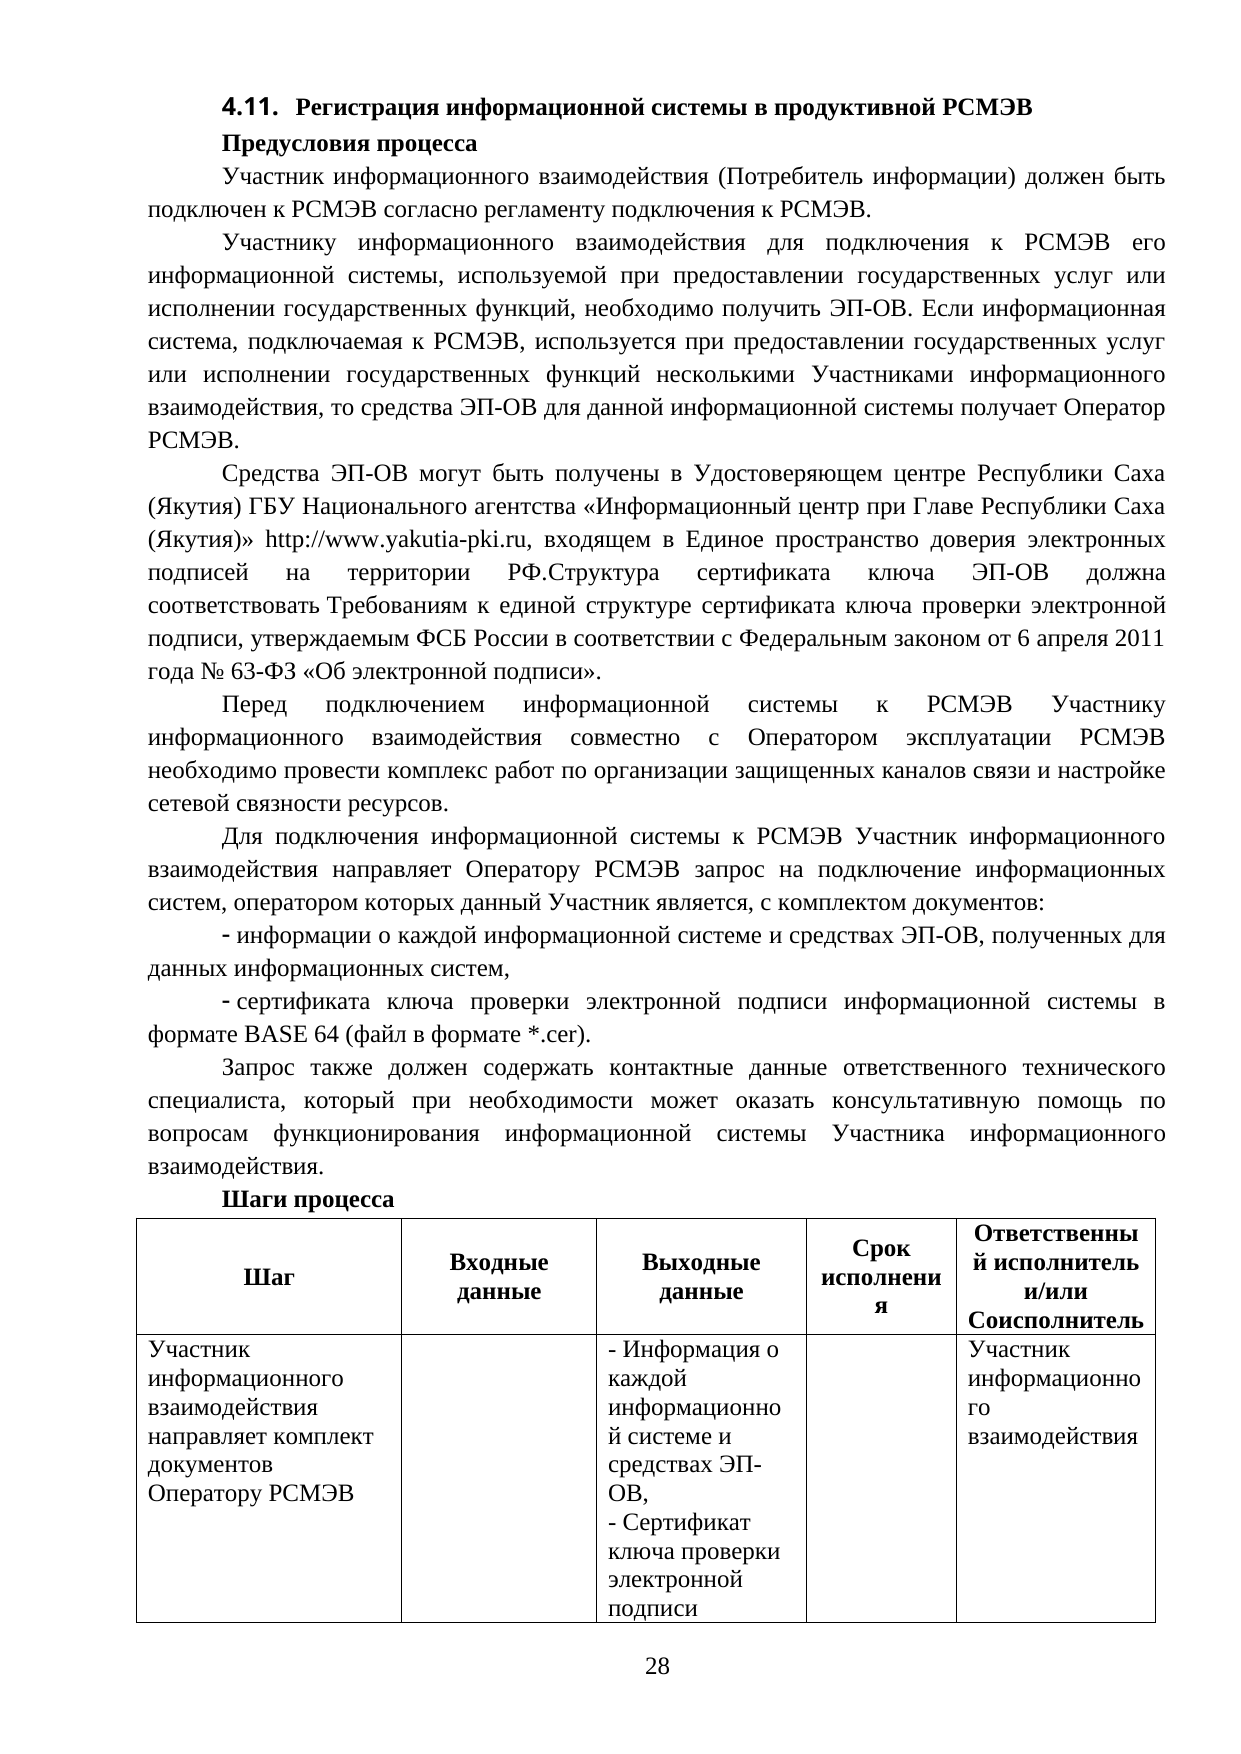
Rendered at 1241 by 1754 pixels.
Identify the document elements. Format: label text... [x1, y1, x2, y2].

text Шаги процесса [148, 1184, 1167, 1213]
table_cell [807, 1335, 956, 1622]
text Перед подключением информационной системы к РСМЭВ Участнику информационного взаимодействия совместно с Оператором эксплуатации РСМЭВ необходимо провести комплекс работ по организации защищенных каналов связи и настройке сетевой связности ресурсов. [148, 689, 1167, 817]
text Предусловия процесса [148, 128, 1167, 157]
text Для подключения информационной системы к РСМЭВ Участник информационного взаимодействия направляет Оператору РСМЭВ запрос на подключение информационных систем, оператором которых данный Участник является, с комплектом документов: [148, 821, 1167, 916]
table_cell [597, 1335, 806, 1622]
table_header Входные данные [402, 1219, 596, 1333]
list Регистрация информационной системы в продуктивной РСМЭВ [148, 89, 1167, 123]
table_header Срок исполнения [807, 1219, 956, 1333]
table_cell [402, 1335, 596, 1622]
table_cell Участник информационного взаимодействия [957, 1335, 1155, 1622]
table_header Ответственный исполнитель и/или Соисполнитель [957, 1219, 1155, 1333]
text Средства ЭП-ОВ могут быть получены в Удостоверяющем центре Республики Саха (Якутия) ГБУ Национального агентства «Информационный центр при Главе Республики Саха (Якутия)» http://www.yakutia-pki.ru, входящем в Единое пространство доверия электронных подписей на территории РФ.Структура сертификата ключа ЭП-ОВ должна соответствовать Требованиям к единой структуре сертификата ключа проверки электронной подписи, утверждаемым ФСБ России в соответствии с Федеральным законом от 6 апреля 2011 года № 63-ФЗ «Об электронной подписи». [148, 458, 1167, 685]
list сертификата ключа проверки электронной подписи информационной системы в формате BASE 64 (файл в формате *.cer). [148, 986, 1167, 1048]
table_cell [137, 1335, 401, 1622]
table_header Выходные данные [597, 1219, 806, 1333]
text Участнику информационного взаимодействия для подключения к РСМЭВ его информационной системы, используемой при предоставлении государственных услуг или исполнении государственных функций, необходимо получить ЭП-ОВ. Если информационная система, подключаемая к РСМЭВ, используется при предоставлении государственных услуг или исполнении государственных функций несколькими Участниками информационного взаимодействия, то средства ЭП-ОВ для данной информационной системы получает Оператор РСМЭВ. [148, 227, 1167, 454]
list информации о каждой информационной системе и средствах ЭП-ОВ, полученных для данных информационных систем, [148, 920, 1167, 982]
table_header Шаг [137, 1219, 401, 1333]
text Запрос также должен содержать контактные данные ответственного технического специалиста, который при необходимости может оказать консультативную помощь по вопросам функционирования информационной системы Участника информационного взаимодействия. [148, 1052, 1167, 1180]
text Участник информационного взаимодействия (Потребитель информации) должен быть подключен к РСМЭВ согласно регламенту подключения к РСМЭВ. [148, 161, 1167, 223]
